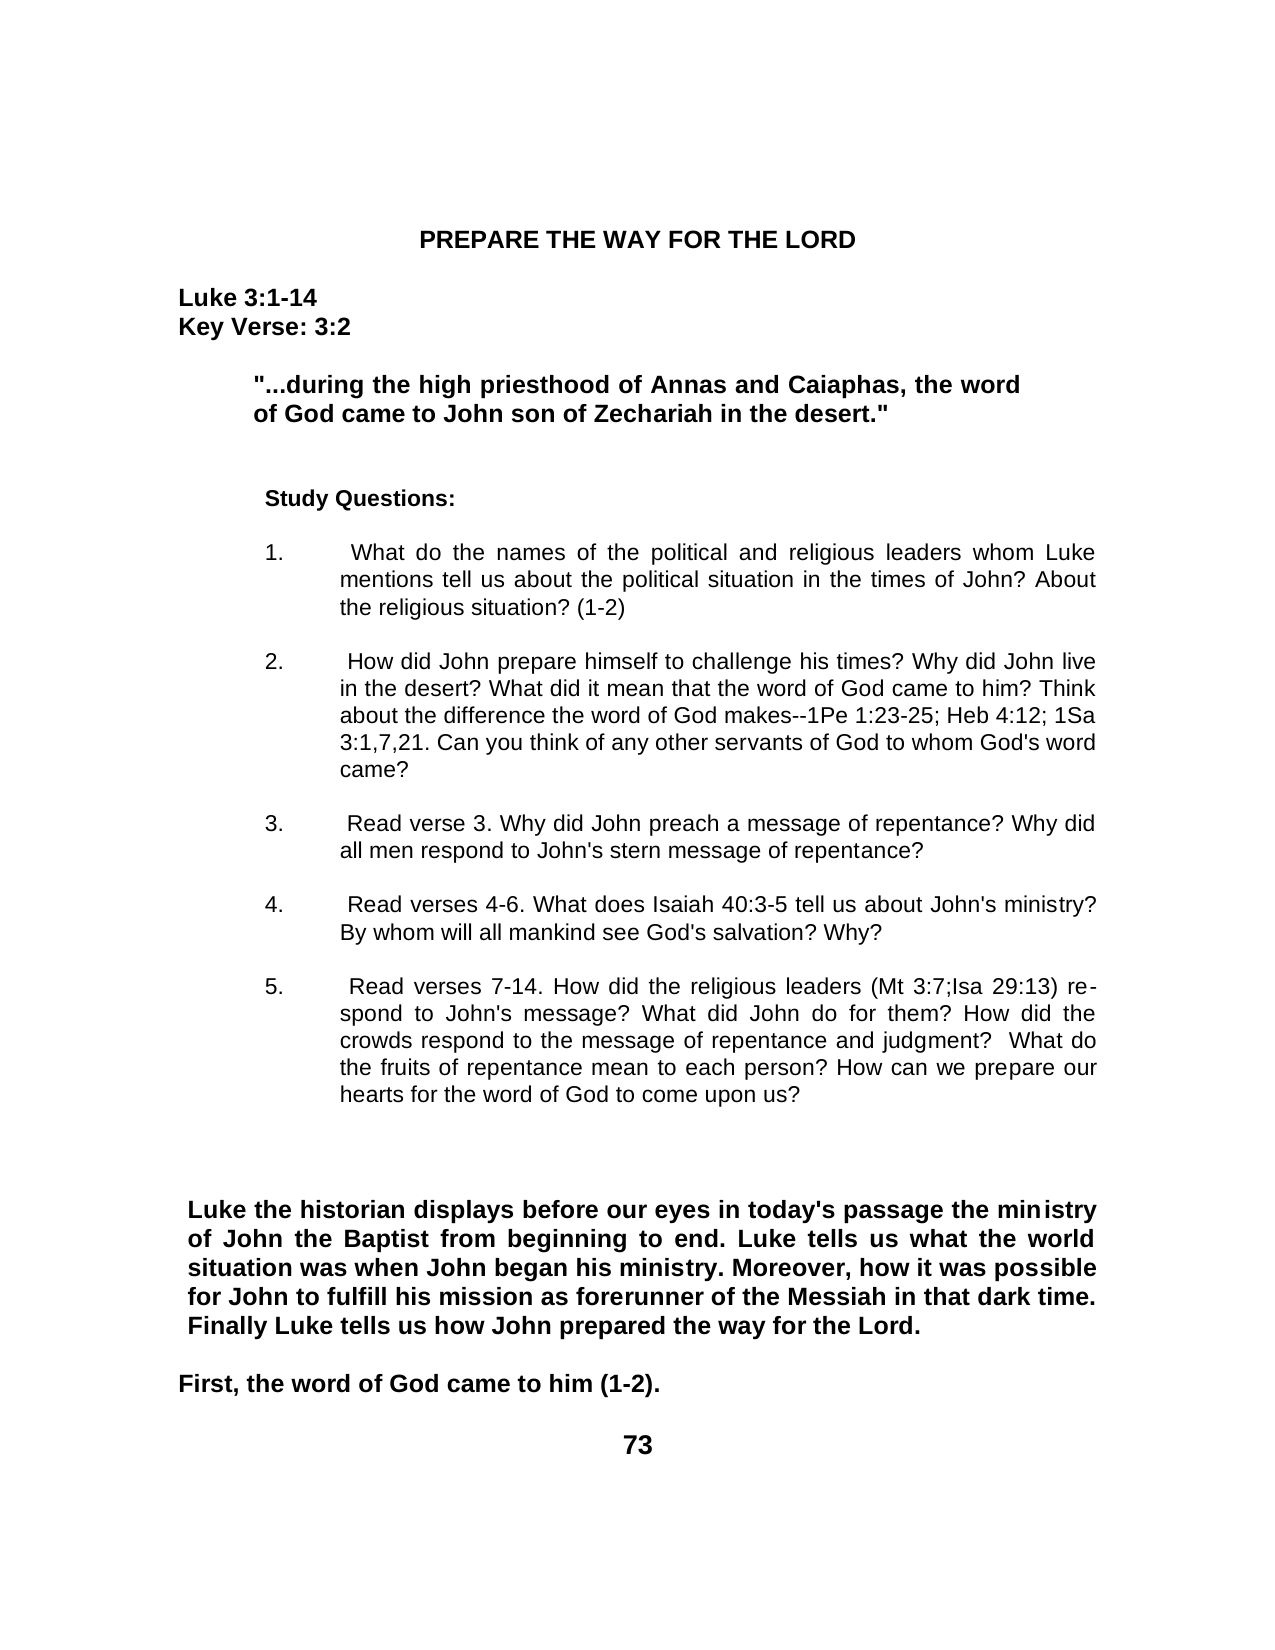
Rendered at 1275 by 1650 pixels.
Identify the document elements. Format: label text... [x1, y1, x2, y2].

text Luke 3:1-14 [178, 283, 1097, 312]
text 4. Read verses 4-6. What does Isaiah 40:3-5 tell us about John's ministry? By whom will all mankind see God's salvation? Why? [264, 891, 1097, 945]
text Key Verse: 3:2 [178, 312, 1097, 341]
text 2. How did John prepare himself to challenge his times? Why did John live in the desert? What did it mean that the word of God came to him? Think about the difference the word of God makes--1Pe 1:23-25; Heb 4:12; 1Sa 3:1,7,21. Can you think of any other servants of God to whom God's word came? [264, 647, 1097, 782]
text Study Questions: [264, 484, 1097, 512]
text PREPARE THE WAY FOR THE LORD [178, 225, 1097, 254]
text Luke the historian displays before our eyes in today's passage the ministry of John the Baptist from beginning to end. Luke tells us what the world situation was when John began his ministry. Moreover, how it was possible for John to fulfill his mission as forerunner of the Messiah in that dark time. Finally Luke tells us how John prepared the way for the Lord. [187, 1195, 1097, 1340]
text 3. Read verse 3. Why did John preach a message of repentance? Why did all men respond to John's stern message of repentance? [264, 809, 1097, 864]
text 5. Read verses 7-14. How did the religious leaders (Mt 3:7;Isa 29:13) respond to John's message? What did John do for them? How did the crowds respond to the message of repentance and judgment? What do the fruits of repentance mean to each person? How can we prepare our hearts for the word of God to come upon us? [264, 972, 1097, 1107]
text "...during the high priesthood of Annas and Caiaphas, the word of God came to John son of Zechariah in the desert." [253, 370, 1022, 428]
text First, the word of God came to him (1-2). [178, 1369, 1097, 1398]
text 1. What do the names of the political and religious leaders whom Luke mentions tell us about the political situation in the times of John? About the religious situation? (1-2) [264, 539, 1097, 620]
